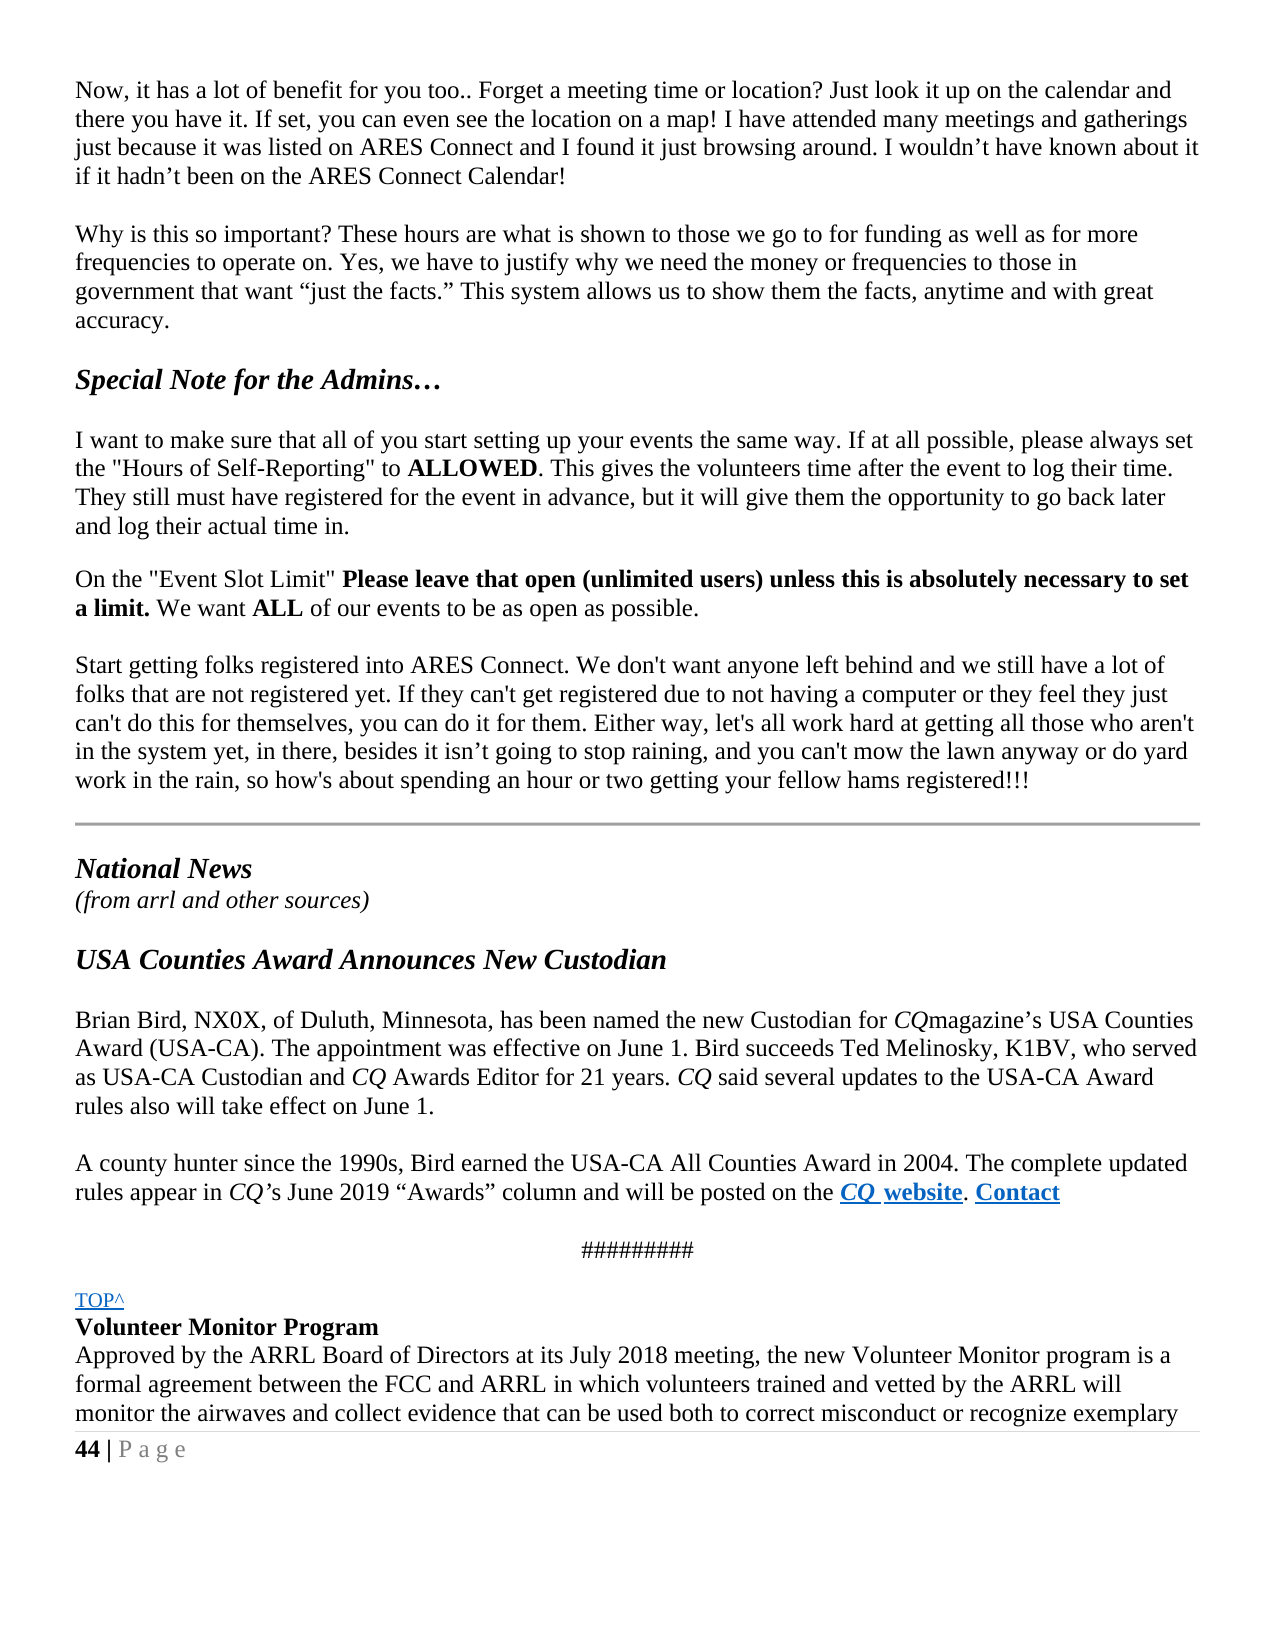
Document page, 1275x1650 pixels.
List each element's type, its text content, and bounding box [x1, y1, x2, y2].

text A county hunter since the 1990s, Bird earned the USA-CA All Counties Award in 2004. The complete updated rules appear in CQ’s June 2019 “Awards” column and will be posted on the CQ website. Contact [75, 1148, 1200, 1206]
text (from arrl and other sources) [75, 885, 1200, 914]
text TOP^ [75, 1287, 1200, 1312]
text Brian Bird, NX0X, of Duluth, Minnesota, has been named the new Custodian for CQmagazine’s USA Counties Award (USA-CA). The appointment was effective on June 1. Bird succeeds Ted Melinosky, K1BV, who served as USA-CA Custodian and CQ Awards Editor for 21 years. CQ said several updates to the USA-CA Award rules also will take effect on June 1. [75, 1005, 1200, 1120]
text Start getting folks registered into ARES Connect. We don't want anyone left behind and we still have a lot of folks that are not registered yet. If they can't get registered due to not having a computer or they feel they just can't do this for themselves, you can do it for them. Either way, let's all work hard at getting all those who aren't in the system yet, in there, besides it isn’t going to stop raining, and you can't mow the lawn anyway or do yard work in the rain, so how's about spending an hour or two getting your fellow hams registered!!! [75, 650, 1200, 794]
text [75, 1340, 1200, 1427]
text Special Note for the Admins… [75, 362, 1200, 396]
text Now, it has a lot of benefit for you too.. Forget a meeting time or location? Just look it up on the calendar and there you have it. If set, you can even see the location on a map! I have attended many meetings and gatherings just because it was listed on ARES Connect and I found it just browsing around. I wouldn’t have known about it if it hadn’t been on the ARES Connect Calendar! [75, 75, 1200, 190]
text National News [75, 851, 1200, 885]
text I want to make sure that all of you start setting up your events the same way. If at all possible, please always set the "Hours of Self-Reporting" to ALLOWED. This gives the volunteers time after the event to log their time. They still must have registered for the event in advance, but it will give them the opportunity to go back later and log their actual time in. [75, 425, 1200, 540]
text USA Counties Award Announces New Custodian [75, 942, 1200, 976]
text Why is this so important? These hours are what is shown to those we go to for funding as well as for more frequencies to operate on. Yes, we have to justify why we need the money or frequencies to those in government that want “just the facts.” This system allows us to show them the facts, anytime and with great accuracy. [75, 219, 1200, 334]
text On the "Event Slot Limit" Please leave that open (unlimited users) unless this is absolutely necessary to set a limit. We want ALL of our events to be as open as possible. [75, 564, 1200, 621]
text Volunteer Monitor Program [75, 1312, 1200, 1340]
text ######### [75, 1235, 1200, 1263]
